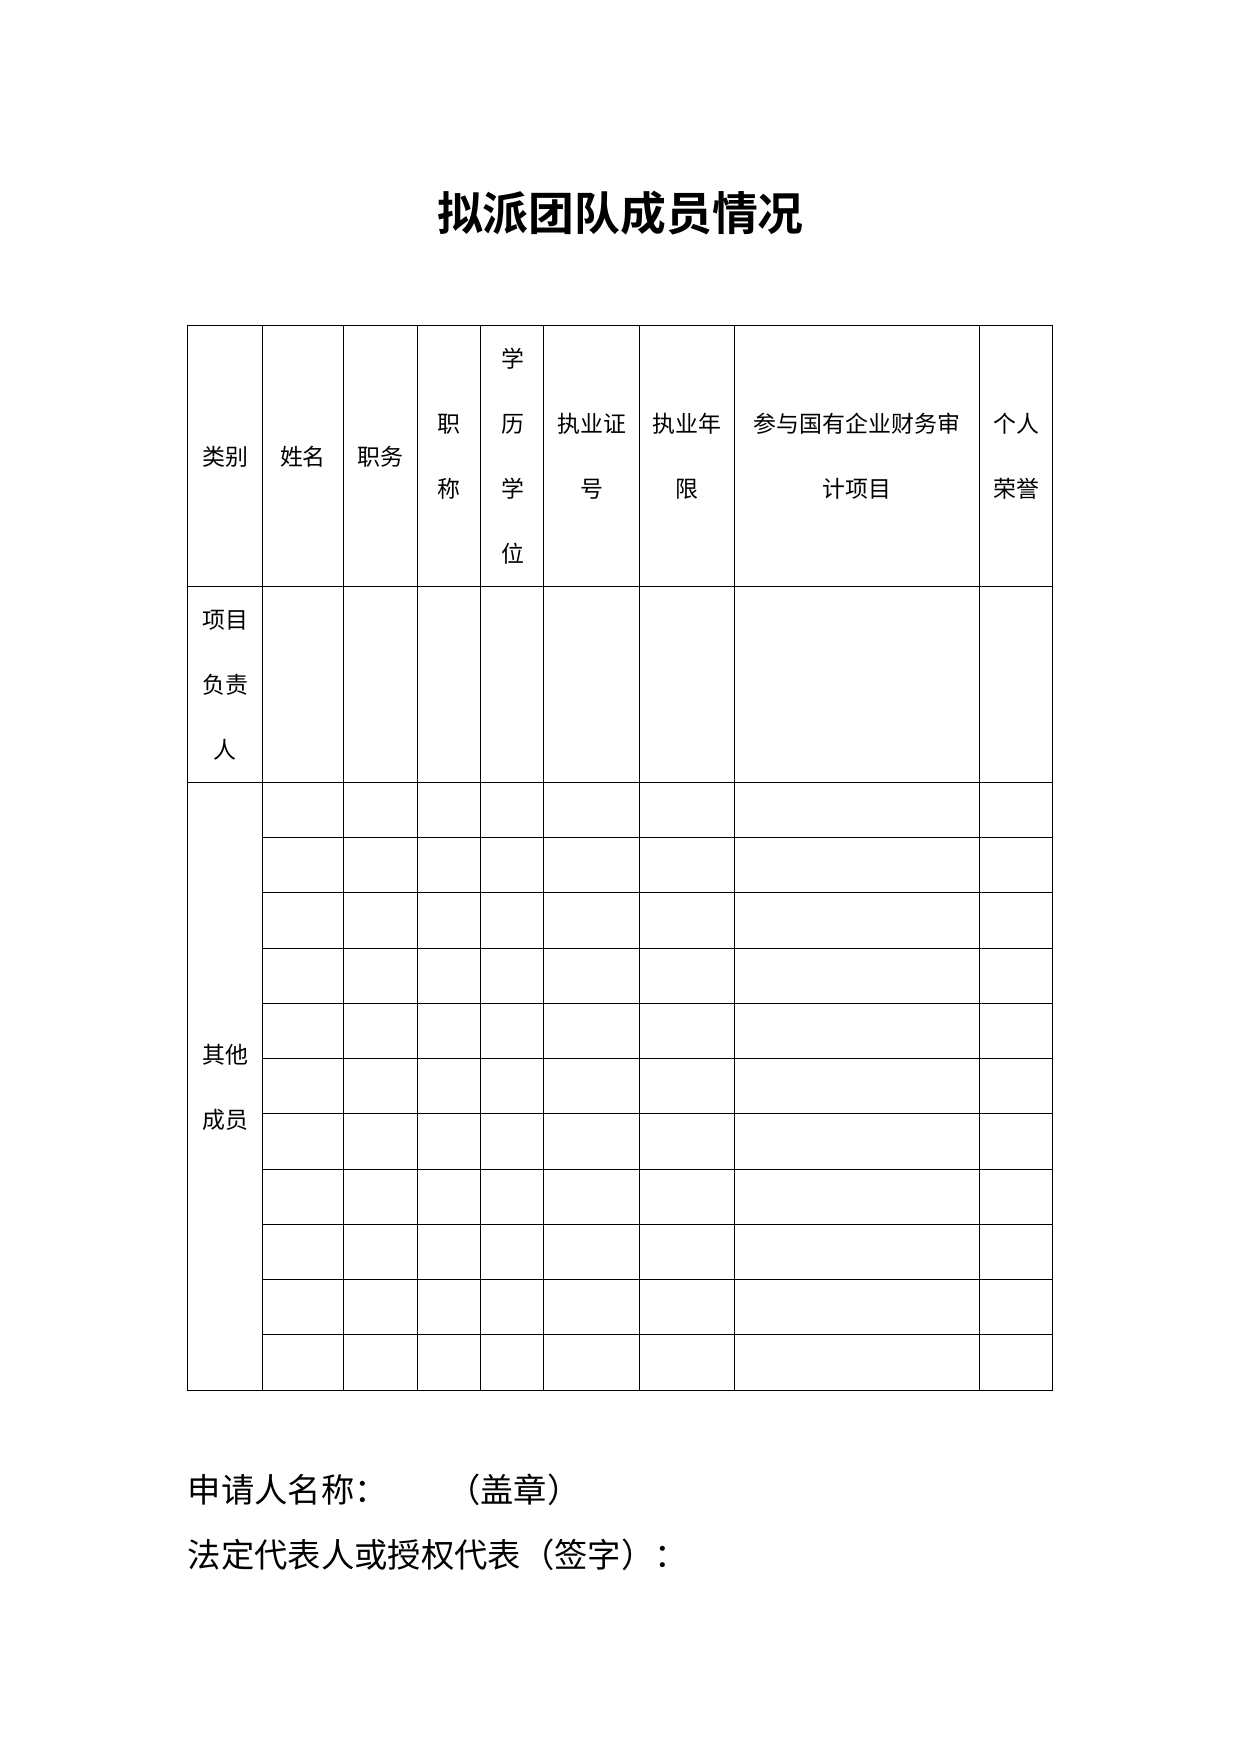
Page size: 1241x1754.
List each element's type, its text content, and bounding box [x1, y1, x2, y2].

table_cell [735, 1335, 979, 1389]
table_cell [263, 1114, 343, 1169]
table_cell [481, 1114, 543, 1169]
table_cell [544, 1114, 639, 1169]
table_cell [263, 783, 343, 837]
table_cell [980, 1114, 1052, 1169]
table_cell [735, 838, 979, 892]
table_cell [640, 949, 734, 1003]
table_cell [544, 587, 639, 782]
table_cell [418, 1059, 480, 1113]
table_cell [263, 1335, 343, 1389]
table_cell [735, 1170, 979, 1224]
table_header 个人荣誉 [980, 326, 1052, 586]
table_header 类别 [188, 326, 262, 586]
table_cell [980, 1170, 1052, 1224]
table_cell [980, 783, 1052, 837]
table_cell [481, 587, 543, 782]
table_cell [481, 1170, 543, 1224]
table_cell [263, 1170, 343, 1224]
table_cell [735, 1114, 979, 1169]
table_cell [735, 1004, 979, 1058]
table_cell [344, 1335, 417, 1389]
table_cell [418, 893, 480, 947]
table_cell [980, 949, 1052, 1003]
table_header 执业年限 [640, 326, 734, 586]
table_cell [544, 1335, 639, 1389]
table_cell [544, 1059, 639, 1113]
table_cell [481, 783, 543, 837]
table_cell [735, 1280, 979, 1334]
table_cell [640, 1059, 734, 1113]
table_cell [481, 1335, 543, 1389]
table_cell [481, 838, 543, 892]
table_cell [735, 1059, 979, 1113]
table_cell [980, 587, 1052, 782]
table_cell [640, 1225, 734, 1279]
table_cell [263, 893, 343, 947]
table_cell [418, 1280, 480, 1334]
table_cell [980, 838, 1052, 892]
table_header 学历学位 [481, 326, 543, 586]
table_cell [735, 783, 979, 837]
table_cell [344, 1059, 417, 1113]
table_cell [544, 783, 639, 837]
table_cell [640, 1280, 734, 1334]
table_cell [640, 587, 734, 782]
text 法定代表人或授权代表（签字）： [187, 1521, 1053, 1586]
table_cell [263, 838, 343, 892]
table_cell [418, 783, 480, 837]
table_cell [418, 1335, 480, 1389]
table_cell 项目 负责人 [188, 587, 262, 782]
table_cell [418, 1114, 480, 1169]
table_cell [481, 893, 543, 947]
table_cell [735, 893, 979, 947]
text 申请人名称： （盖章） [187, 1456, 1053, 1521]
table_cell [640, 1114, 734, 1169]
table_cell [418, 1004, 480, 1058]
table_header 职务 [344, 326, 417, 586]
table_cell [640, 783, 734, 837]
table_cell [263, 587, 343, 782]
table_cell [263, 1225, 343, 1279]
table_cell [980, 1059, 1052, 1113]
table_cell [418, 838, 480, 892]
table_cell [263, 1059, 343, 1113]
table_cell 其他 成员 [188, 783, 262, 1389]
table_cell [263, 949, 343, 1003]
table_cell [481, 1004, 543, 1058]
table_cell [735, 587, 979, 782]
table_cell [544, 1225, 639, 1279]
table_cell [344, 1280, 417, 1334]
table_cell [263, 1280, 343, 1334]
table_cell [980, 1225, 1052, 1279]
table_cell [344, 783, 417, 837]
table_cell [735, 949, 979, 1003]
text 拟派团队成员情况 [187, 162, 1053, 259]
table_cell [344, 1004, 417, 1058]
table_cell [640, 838, 734, 892]
table_cell [640, 1004, 734, 1058]
table_cell [640, 1335, 734, 1389]
table_cell [344, 1114, 417, 1169]
table_header 姓名 [263, 326, 343, 586]
table_cell [980, 1335, 1052, 1389]
table_cell [481, 949, 543, 1003]
table_cell [418, 587, 480, 782]
table_cell [418, 1225, 480, 1279]
table_cell [544, 1170, 639, 1224]
table_cell [481, 1280, 543, 1334]
table_cell [640, 893, 734, 947]
table_header 职称 [418, 326, 480, 586]
table_cell [980, 893, 1052, 947]
table_cell [640, 1170, 734, 1224]
table_cell [980, 1004, 1052, 1058]
table_cell [418, 1170, 480, 1224]
table_cell [544, 838, 639, 892]
table_cell [544, 949, 639, 1003]
table_cell [544, 1280, 639, 1334]
table_cell [344, 587, 417, 782]
table_cell [481, 1059, 543, 1113]
table_cell [344, 949, 417, 1003]
table_cell [344, 1225, 417, 1279]
table_cell [980, 1280, 1052, 1334]
table_header 执业证号 [544, 326, 639, 586]
table_cell [544, 1004, 639, 1058]
table_cell [263, 1004, 343, 1058]
table_cell [344, 893, 417, 947]
table_cell [544, 893, 639, 947]
table_header 参与国有企业财务审计项目 [735, 326, 979, 586]
table_cell [344, 1170, 417, 1224]
table_cell [344, 838, 417, 892]
table_cell [481, 1225, 543, 1279]
table_cell [735, 1225, 979, 1279]
table_cell [418, 949, 480, 1003]
